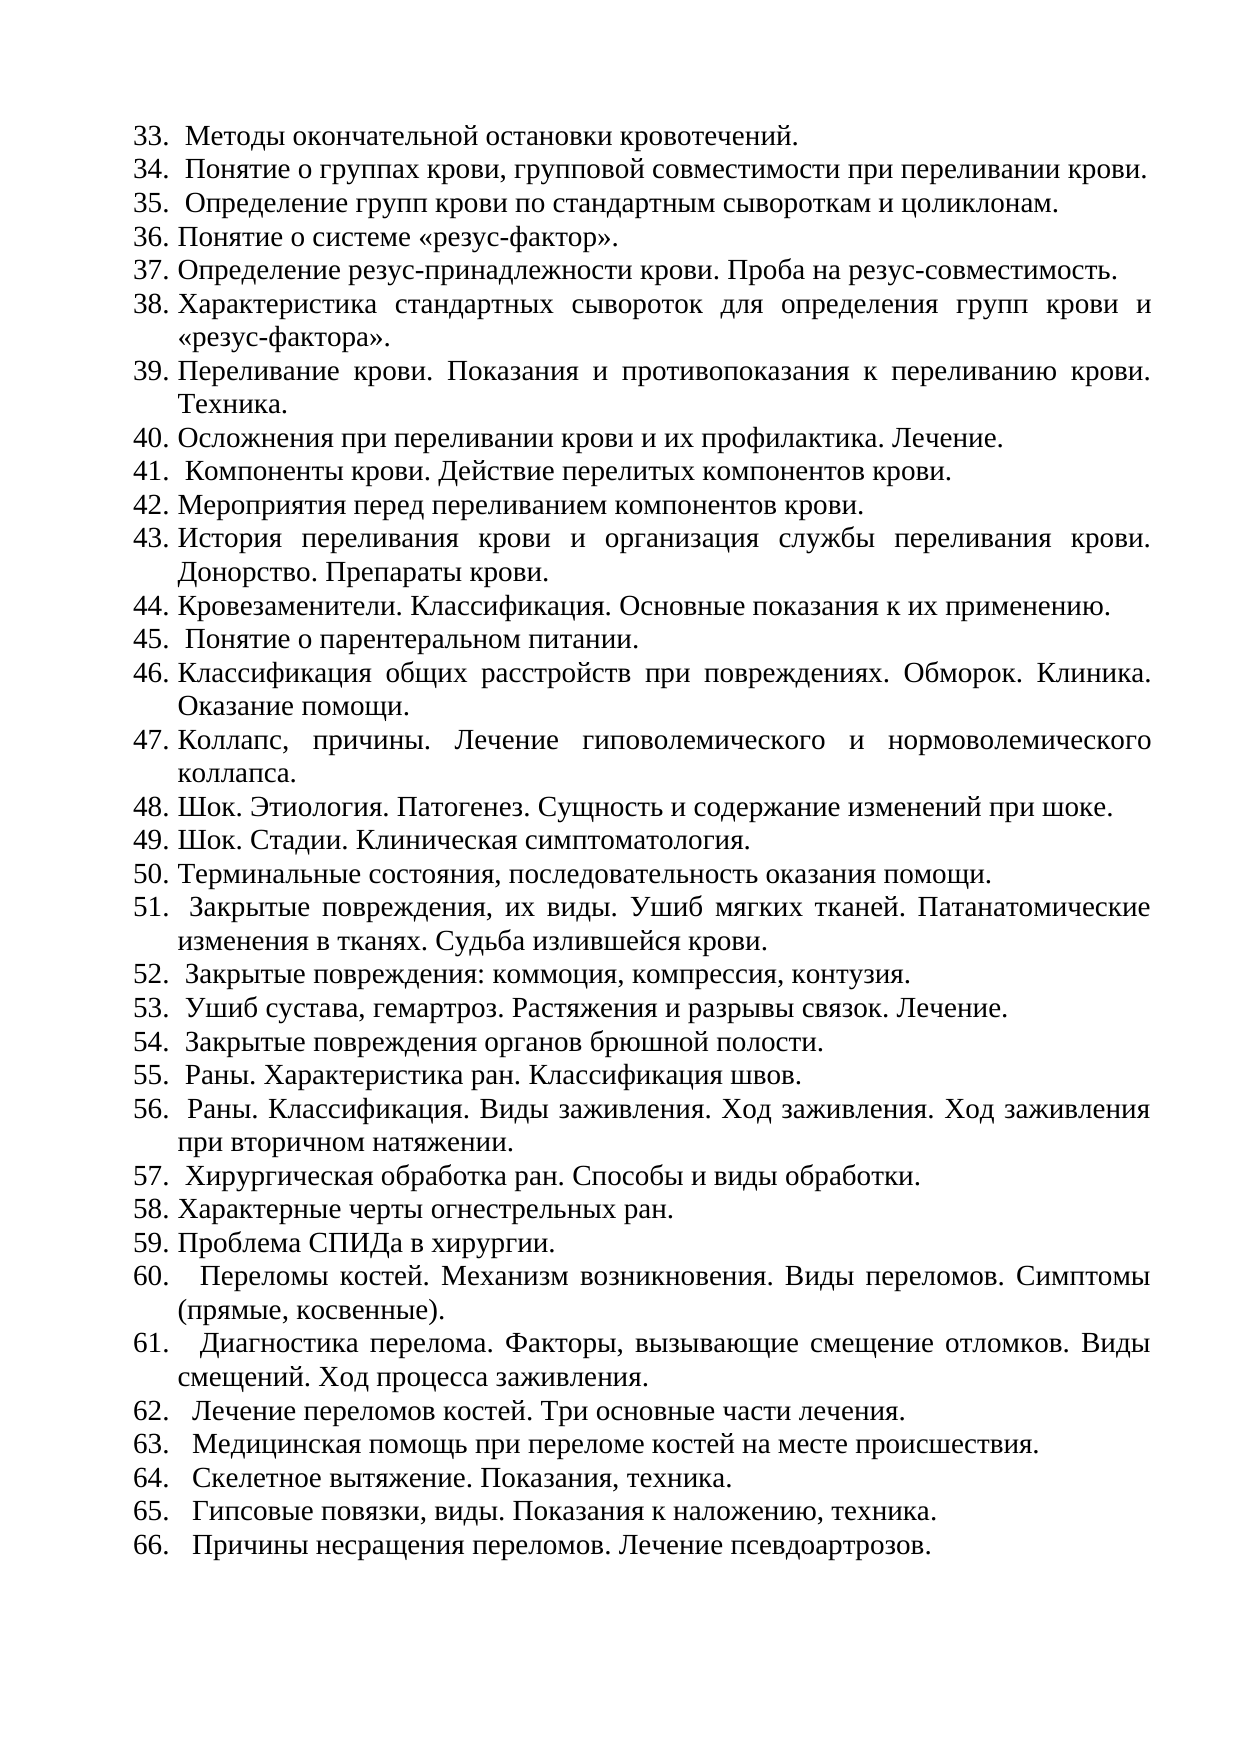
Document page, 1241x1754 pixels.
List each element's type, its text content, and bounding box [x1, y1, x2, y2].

list Понятие о системе «резус-фактор». [133, 219, 1152, 252]
list Лечение переломов костей. Три основные части лечения. [133, 1393, 1152, 1426]
list Понятие о группах крови, групповой совместимости при переливании крови. [133, 152, 1152, 185]
list Шок. Этиология. Патогенез. Сущность и содержание изменений при шоке. [133, 789, 1152, 822]
list Переломы костей. Механизм возникновения. Виды переломов. Симптомы (прямые, косвенные). [133, 1258, 1152, 1326]
list Коллапс, причины. Лечение гиповолемического и нормоволемического коллапса. [133, 722, 1152, 789]
list Диагностика перелома. Факторы, вызывающие смещение отломков. Виды смещений. Ход процесса заживления. [133, 1326, 1152, 1393]
list Закрытые повреждения: коммоция, компрессия, контузия. [133, 957, 1152, 990]
list Закрытые повреждения, их виды. Ушиб мягких тканей. Патанатомические изменения в тканях. Судьба излившейся крови. [133, 889, 1152, 957]
list Методы окончательной остановки кровотечений. [133, 118, 1152, 152]
list Характерные черты огнестрельных ран. [133, 1191, 1152, 1225]
list Закрытые повреждения органов брюшной полости. [133, 1024, 1152, 1057]
list Кровезаменители. Классификация. Основные показания к их применению. [133, 588, 1152, 621]
list Терминальные состояния, последовательность оказания помощи. [133, 856, 1152, 889]
list Классификация общих расстройств при повреждениях. Обморок. Клиника. Оказание помощи. [133, 655, 1152, 722]
list Гипсовые повязки, виды. Показания к наложению, техника. [133, 1493, 1152, 1527]
list Ушиб сустава, гемартроз. Растяжения и разрывы связок. Лечение. [133, 990, 1152, 1024]
list Шок. Стадии. Клиническая симптоматология. [133, 822, 1152, 856]
list История переливания крови и организация службы переливания крови. Донорство. Препараты крови. [133, 521, 1152, 588]
list Скелетное вытяжение. Показания, техника. [133, 1460, 1152, 1493]
list Переливание крови. Показания и противопоказания к переливанию крови. Техника. [133, 353, 1152, 420]
list Проблема СПИДа в хирургии. [133, 1225, 1152, 1258]
list Компоненты крови. Действие перелитых компонентов крови. [133, 453, 1152, 487]
list Определение групп крови по стандартным сывороткам и цоликлонам. [133, 185, 1152, 219]
list Медицинская помощь при переломе костей на месте происшествия. [133, 1426, 1152, 1460]
list Определение резус-принадлежности крови. Проба на резус-совместимость. [133, 252, 1152, 286]
list Понятие о парентеральном питании. [133, 621, 1152, 655]
list Мероприятия перед переливанием компонентов крови. [133, 487, 1152, 521]
list Хирургическая обработка ран. Способы и виды обработки. [133, 1158, 1152, 1191]
list Характеристика стандартных сывороток для определения групп крови и «резус-фактора». [133, 286, 1152, 353]
list Раны. Классификация. Виды заживления. Ход заживления. Ход заживления при вторичном натяжении. [133, 1091, 1152, 1158]
list Осложнения при переливании крови и их профилактика. Лечение. [133, 420, 1152, 453]
list Причины несращения переломов. Лечение псевдоартрозов. [133, 1527, 1152, 1560]
list Раны. Характеристика ран. Классификация швов. [133, 1057, 1152, 1091]
